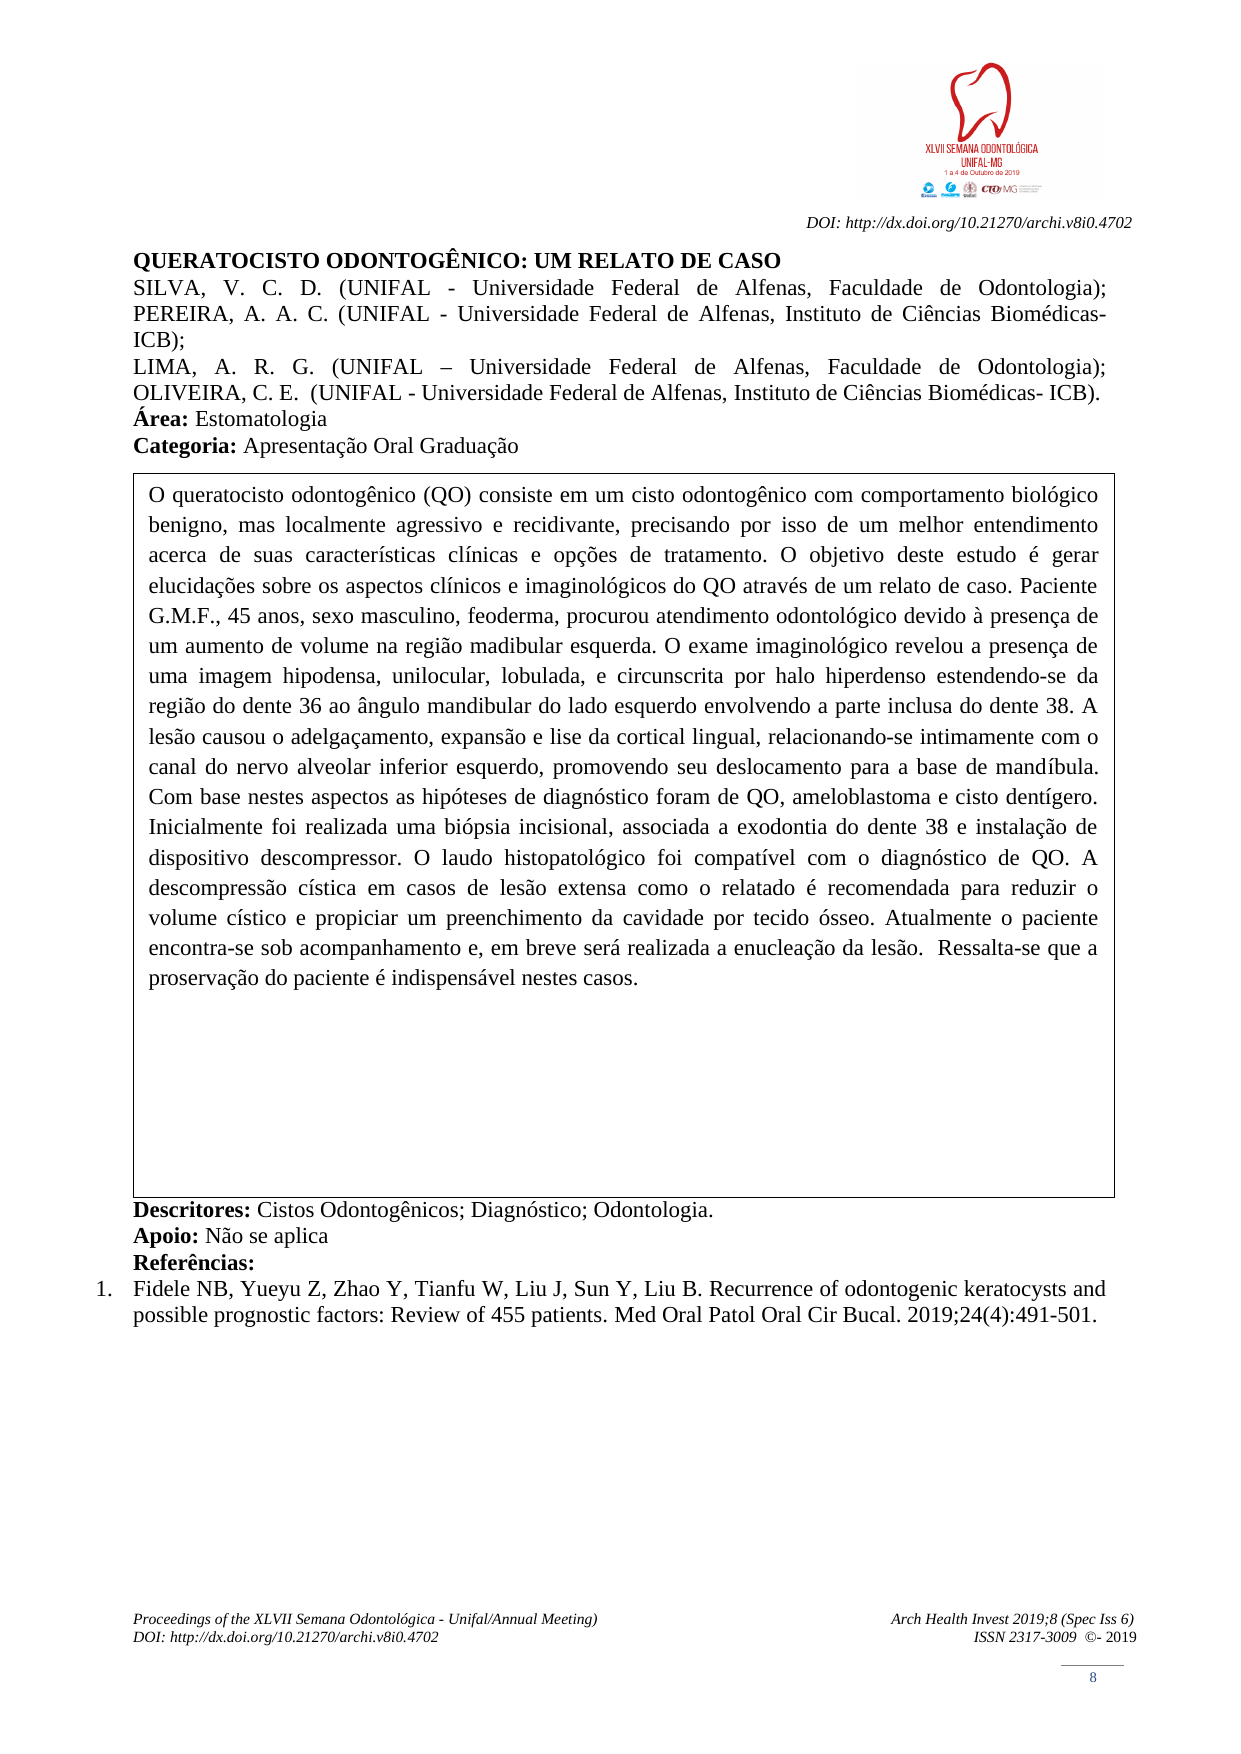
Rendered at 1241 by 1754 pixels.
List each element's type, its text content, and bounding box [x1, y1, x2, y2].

list Fidele NB, Yueyu Z, Zhao Y, Tianfu W, Liu J, Sun Y, Liu B. Recurrence of odontogenic keratocysts and possible prognostic factors: Review of 455 patients. Med Oral Patol Oral Cir Bucal. 2019;24(4):491-501. [95, 1275, 1107, 1328]
text SILVA, V. C. D. (UNIFAL - Universidade Federal de Alfenas, Faculdade de Odontologia); PEREIRA, A. A. C. (UNIFAL - Universidade Federal de Alfenas, Instituto de Ciências Biomédicas- ICB); LIMA, A. R. G. (UNIFAL – Universidade Federal de Alfenas, Faculdade de Odontologia); OLIVEIRA, C. E. (UNIFAL - Universidade Federal de Alfenas, Instituto de Ciências Biomédicas- ICB). [133, 274, 1107, 405]
text Categoria: Apresentação Oral Graduação [133, 432, 1107, 458]
text Descritores: Cistos Odontogênicos; Diagnóstico; Odontologia. [133, 1198, 1107, 1222]
text Área: Estomatologia [133, 405, 1107, 432]
text Apoio: Não se aplica [133, 1222, 1107, 1249]
text Referências: [133, 1249, 1107, 1275]
text QUERATOCISTO ODONTOGÊNICO: UM RELATO DE CASO [133, 247, 1107, 274]
picture [856, 59, 1108, 203]
